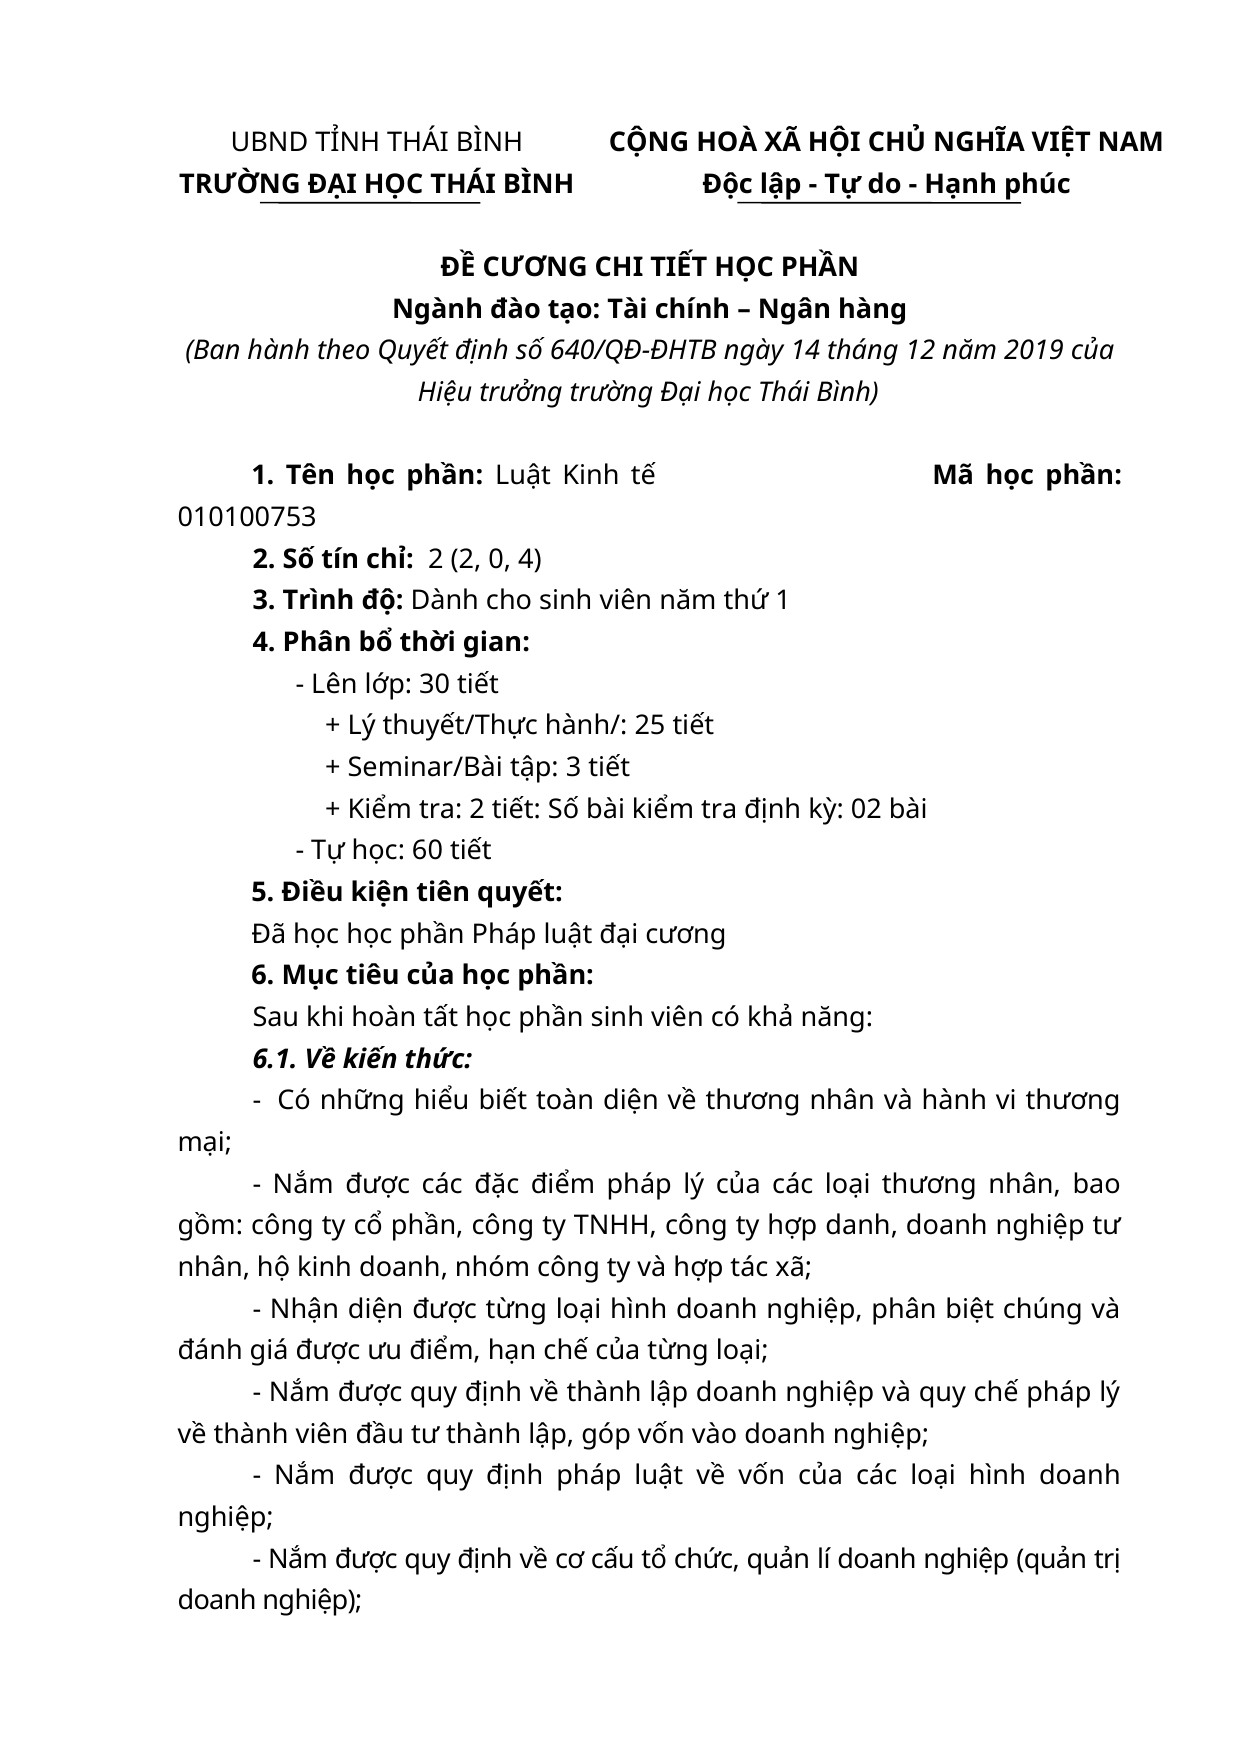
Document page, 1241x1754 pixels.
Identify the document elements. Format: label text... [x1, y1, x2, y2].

list 1. Tên học phần: Luật Kinh tế Mã học phần: 010100753 [177, 451, 1122, 535]
list 3. Trình độ: Dành cho sinh viên năm thứ 1 [177, 576, 1122, 618]
text Hiệu trưởng trường Đại học Thái Bình) [177, 368, 1122, 410]
text - Có những hiểu biết toàn diện về thương nhân và hành vi thương mại; [177, 1076, 1122, 1160]
text - Nắm được quy định về thành lập doanh nghiệp và quy chế pháp lý về thành viên đầu tư thành lập, góp vốn vào doanh nghiệp; [177, 1368, 1122, 1451]
text ĐỀ CƯƠNG CHI TIẾT HỌC PHẦN [177, 243, 1122, 285]
text (Ban hành theo Quyết định số 640/QĐ-ĐHTB ngày 14 tháng 12 năm 2019 của [177, 326, 1122, 368]
text - Nhận diện được từng loại hình doanh nghiệp, phân biệt chúng và đánh giá được ưu điểm, hạn chế của từng loại; [177, 1285, 1122, 1368]
table_header UBND TỈNH THÁI BÌNH TRƯỜNG ĐẠI HỌC THÁI BÌNH [163, 118, 591, 201]
text + Lý thuyết/Thực hành/: 25 tiết [177, 701, 1122, 743]
list 6. Mục tiêu của học phần: [177, 951, 1122, 993]
list Đã học học phần Pháp luật đại cương [177, 910, 1122, 951]
text - Tự học: 60 tiết [177, 826, 1122, 868]
text + Seminar/Bài tập: 3 tiết [177, 743, 1122, 785]
text Sau khi hoàn tất học phần sinh viên có khả năng: [177, 993, 1122, 1035]
text + Kiểm tra: 2 tiết: Số bài kiểm tra định kỳ: 02 bài [177, 785, 1122, 826]
list 4. Phân bổ thời gian: [177, 618, 1122, 660]
text - Nắm được quy định về cơ cấu tổ chức, quản lí doanh nghiệp (quản trị doanh nghiệp); [177, 1535, 1122, 1618]
text Ngành đào tạo: Tài chính – Ngân hàng [177, 285, 1122, 326]
text - Nắm được các đặc điểm pháp lý của các loại thương nhân, bao gồm: công ty cổ phần, công ty TNHH, công ty hợp danh, doanh nghiệp tư nhân, hộ kinh doanh, nhóm công ty và hợp tác xã; [177, 1160, 1122, 1285]
list 5. Điều kiện tiên quyết: [177, 868, 1122, 910]
list - Lên lớp: 30 tiết [177, 660, 1122, 701]
text 6.1. Về kiến thức: [177, 1035, 1122, 1076]
text - Nắm được quy định pháp luật về vốn của các loại hình doanh nghiệp; [177, 1451, 1122, 1535]
table_header CỘNG HOÀ XÃ HỘI CHỦ NGHĨA VIỆT NAM Độc lập - Tự do - Hạnh phúc [591, 118, 1182, 201]
list 2. Số tín chỉ: 2 (2, 0, 4) [177, 535, 1122, 576]
